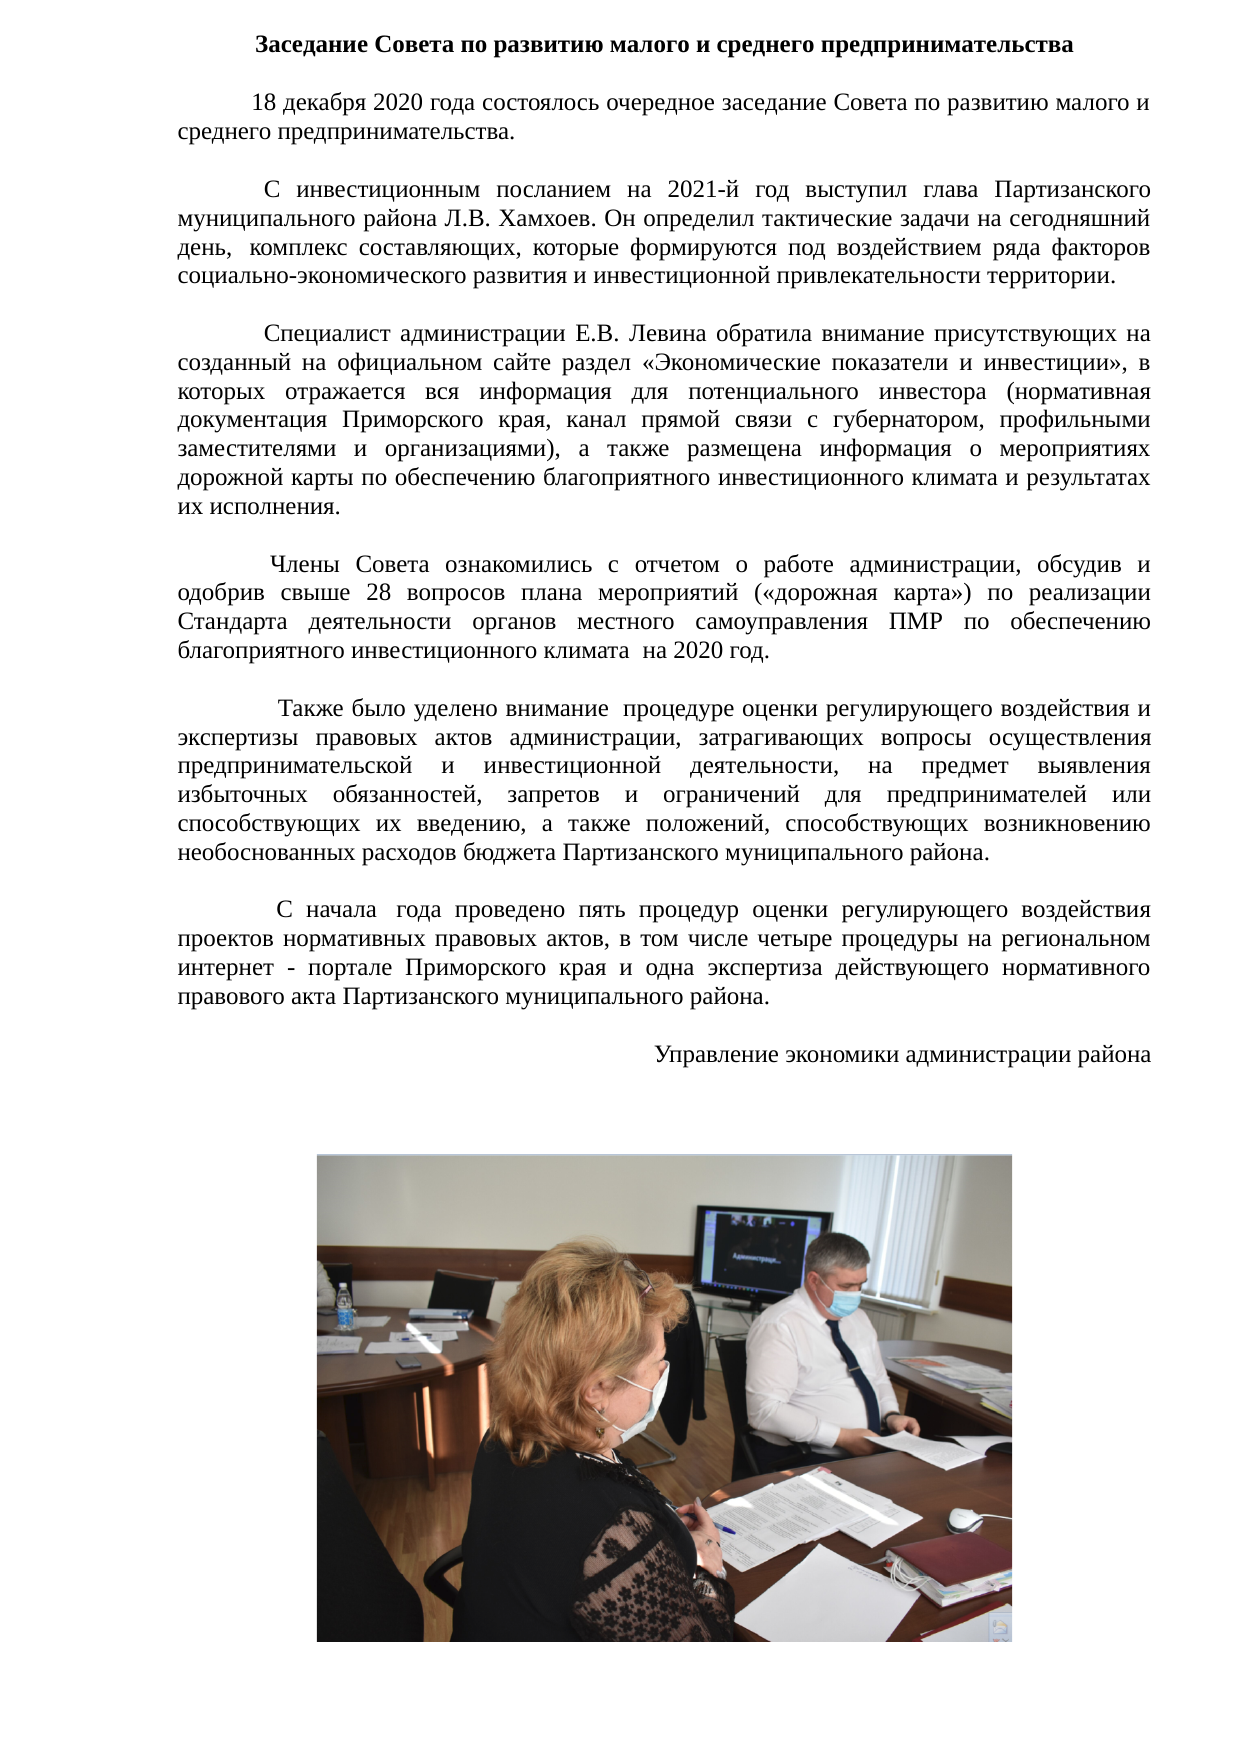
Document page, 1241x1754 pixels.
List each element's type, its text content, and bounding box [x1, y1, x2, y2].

text 18 декабря 2020 года состоялось очередное заседание Совета по развитию малого и среднего предпринимательства. [177, 87, 1152, 145]
picture [316, 1154, 1013, 1642]
text Также было уделено внимание процедуре оценки регулирующего воздействия и экспертизы правовых актов администрации, затрагивающих вопросы осуществления предпринимательской и инвестиционной деятельности, на предмет выявления избыточных обязанностей, запретов и ограничений для предпринимателей или способствующих их введению, а также положений, способствующих возникновению необоснованных расходов бюджета Партизанского муниципального района. [177, 693, 1152, 865]
text С начала года проведено пять процедур оценки регулирующего воздействия проектов нормативных правовых актов, в том числе четыре процедуры на региональном интернет - портале Приморского края и одна экспертиза действующего нормативного правового акта Партизанского муниципального района. [177, 894, 1152, 1009]
text Управление экономики администрации района [177, 1039, 1152, 1067]
text Заседание Совета по развитию малого и среднего предпринимательства [177, 29, 1152, 58]
text С инвестиционным посланием на 2021-й год выступил глава Партизанского муниципального района Л.В. Хамхоев. Он определил тактические задачи на сегодняшний день, комплекс составляющих, которые формируются под воздействием ряда факторов социально-экономического развития и инвестиционной привлекательности территории. [177, 174, 1152, 289]
text Специалист администрации Е.В. Левина обратила внимание присутствующих на созданный на официальном сайте раздел «Экономические показатели и инвестиции», в которых отражается вся информация для потенциального инвестора (нормативная документация Приморского края, канал прямой связи с губернатором, профильными заместителями и организациями), а также размещена информация о мероприятиях дорожной карты по обеспечению благоприятного инвестиционного климата и результатах их исполнения. [177, 318, 1152, 519]
text Члены Совета ознакомились с отчетом о работе администрации, обсудив и одобрив свыше 28 вопросов плана мероприятий («дорожная карта») по реализации Стандарта деятельности органов местного самоуправления ПМР по обеспечению благоприятного инвестиционного климата на 2020 год. [177, 549, 1152, 664]
